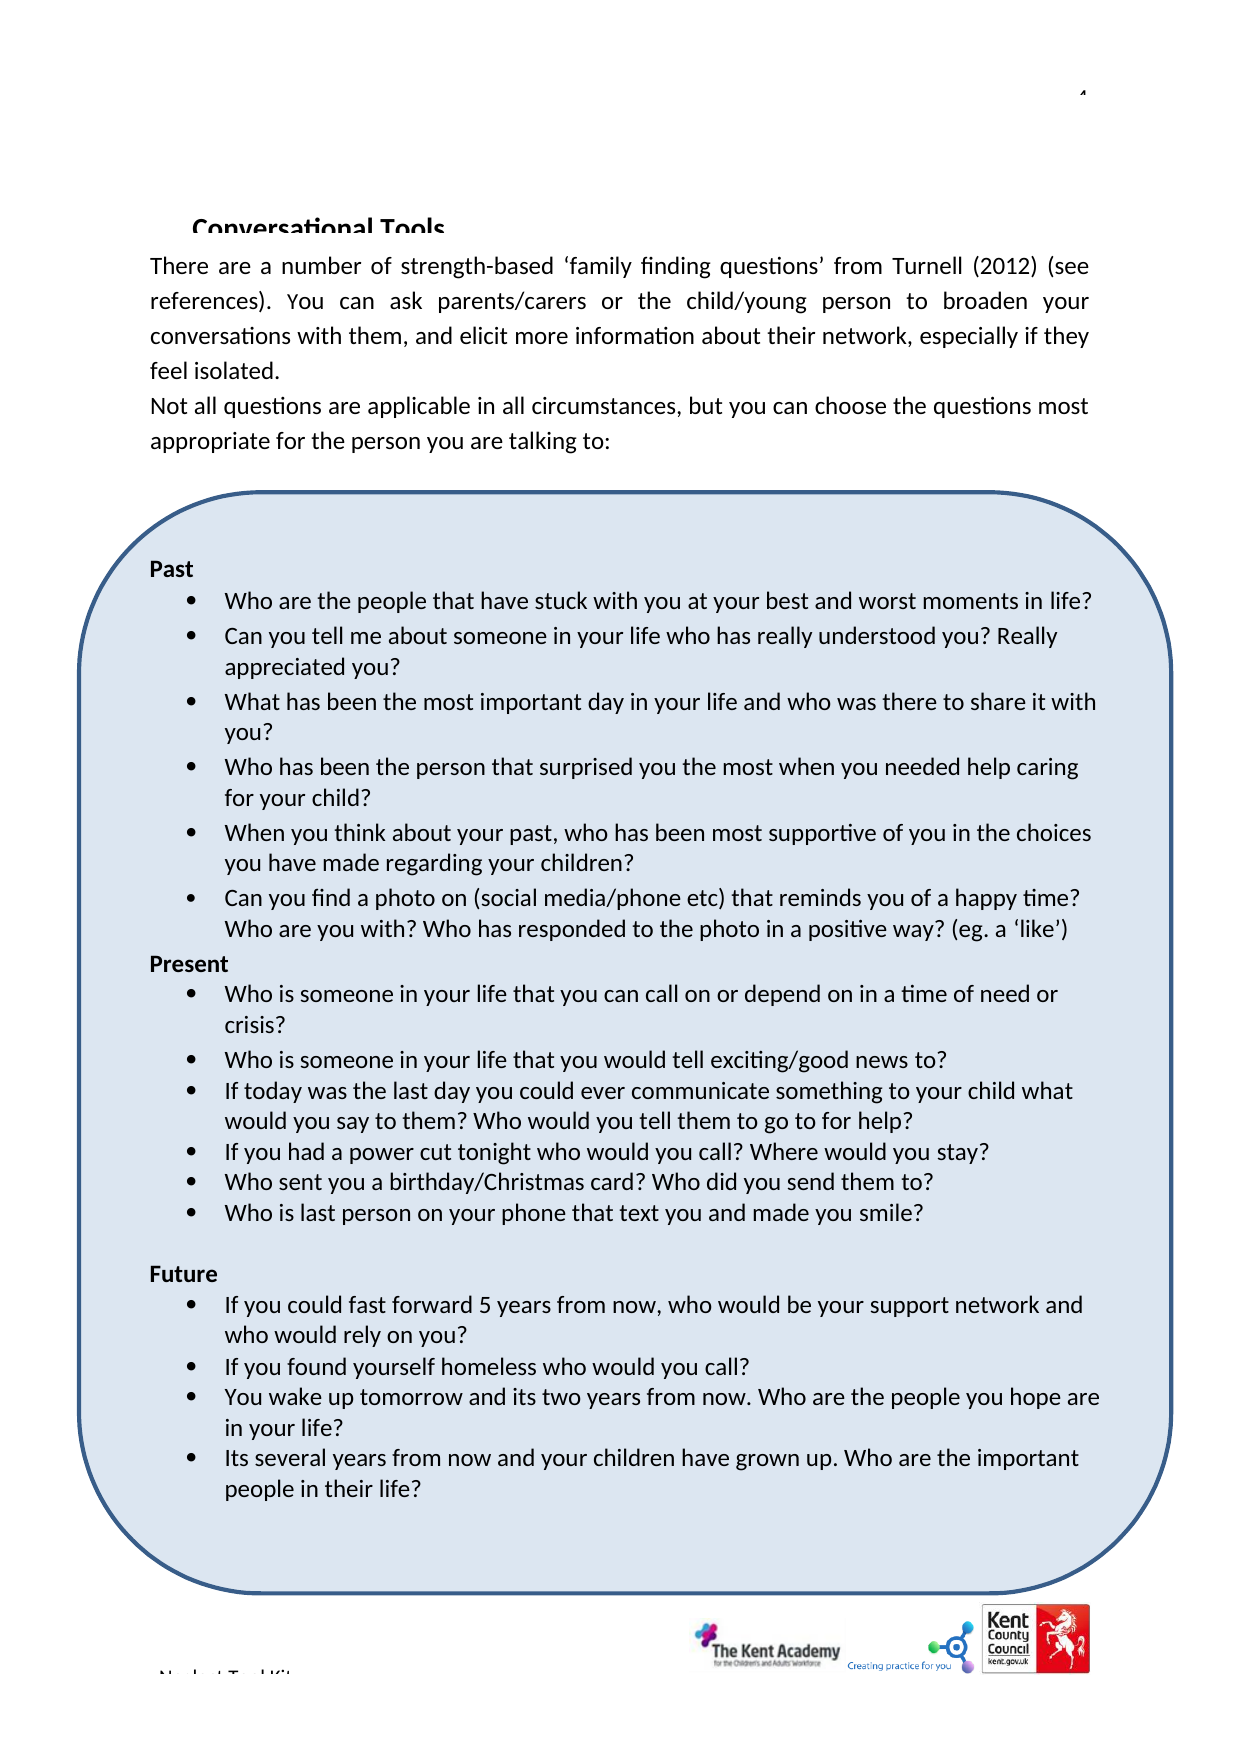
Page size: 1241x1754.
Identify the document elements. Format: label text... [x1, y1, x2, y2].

subtitle Past [149, 553, 1148, 584]
list You wake up tomorrow and its two years from now. Who are the people you hope are in your life? [187, 1382, 1101, 1443]
list Who are the people that have stuck with you at your best and worst moments in life? [187, 584, 1148, 615]
list Can you tell me about someone in your life who has really understood you? Really appreciated you? [187, 620, 1101, 681]
list If you could fast forward 5 years from now, who would be your support network and who would rely on you? [187, 1289, 1101, 1350]
picture [847, 1621, 975, 1674]
subtitle Future [149, 1258, 1148, 1289]
picture [979, 1602, 1091, 1675]
list When you think about your past, who has been most supportive of you in the choices you have made regarding your children? [187, 817, 1101, 878]
list If you found yourself homeless who would you call? [187, 1350, 1148, 1382]
list Who is last person on your phone that text you and made you smile? [187, 1197, 1148, 1228]
text Not all questions are applicable in all circumstances, but you can choose the questions most appropriate for the person you are talking to: [150, 390, 1090, 456]
list Who is someone in your life that you would tell exciting/good news to? [187, 1044, 1148, 1075]
list What has been the most important day in your life and who was there to share it with you? [187, 686, 1101, 747]
list Can you find a photo on (social media/phone etc) that reminds you of a happy time? Who are you with? Who has responded to the photo in a positive way? (eg. a ‘like’) [187, 883, 1101, 944]
list Who is someone in your life that you can call on or depend on in a time of need or crisis? [187, 979, 1101, 1040]
list Who has been the person that surprised you the most when you needed help caring for your child? [187, 751, 1101, 812]
list If today was the last day you could ever communicate something to your child what would you say to them? Who would you tell them to go to for help? [187, 1075, 1101, 1136]
subtitle Present [149, 948, 1148, 979]
text There are a number of strength-based ‘family finding questions’ from Turnell (2012) (see references). You can ask parents/carers or the child/young person to broaden your conversations with them, and elicit more information about their network, especially if they feel isolated. [150, 250, 1090, 386]
picture [689, 1618, 846, 1673]
list Who sent you a birthday/Christmas card? Who did you send them to? [187, 1167, 1148, 1197]
list Its several years from now and your children have grown up. Who are the important people in their life? [187, 1443, 1101, 1504]
list If you had a power cut tonight who would you call? Where would you stay? [187, 1136, 1148, 1167]
